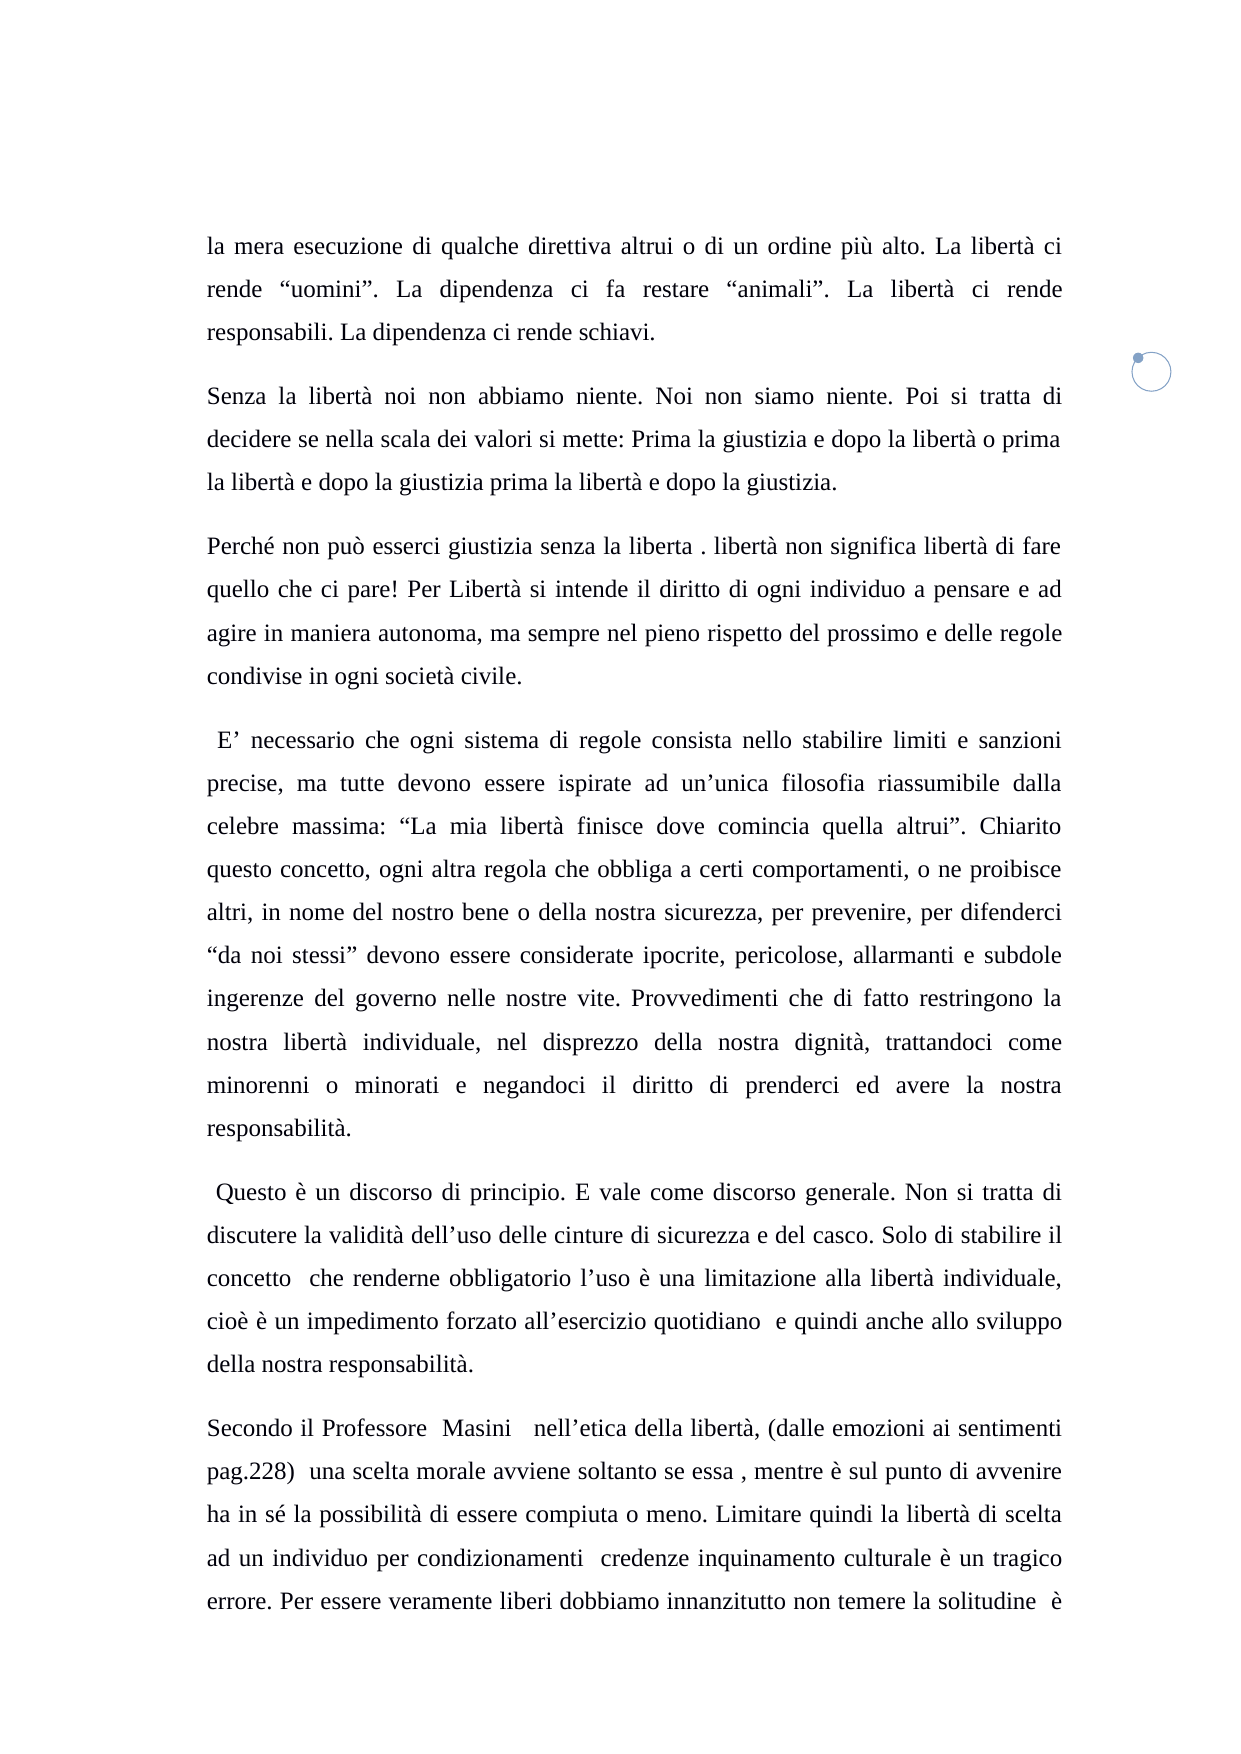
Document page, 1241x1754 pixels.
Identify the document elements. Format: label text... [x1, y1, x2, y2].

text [207, 231, 1063, 346]
text E’ necessario che ogni sistema di regole consista nello stabilire limiti e sanzioni precise, ma tutte devono essere ispirate ad un’unica filosofia riassumibile dalla celebre massima: “La mia libertà finisce dove comincia quella altrui”. Chiarito questo concetto, ogni altra regola che obbliga a certi comportamenti, o ne proibisce altri, in nome del nostro bene o della nostra sicurezza, per prevenire, per difenderci “da noi stessi” devono essere considerate ipocrite, pericolose, allarmanti e subdole ingerenze del governo nelle nostre vite. Provvedimenti che di fatto restringono la nostra libertà individuale, nel disprezzo della nostra dignità, trattandoci come minorenni o minorati e negandoci il diritto di prenderci ed avere la nostra responsabilità. [207, 725, 1063, 1142]
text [207, 1413, 1063, 1614]
text Senza la libertà noi non abbiamo niente. Noi non siamo niente. Poi si tratta di decidere se nella scala dei valori si mette: Prima la giustizia e dopo la libertà o prima la libertà e dopo la giustizia prima la libertà e dopo la giustizia. [207, 381, 1063, 496]
text Questo è un discorso di principio. E vale come discorso generale. Non si tratta di discutere la validità dell’uso delle cinture di sicurezza e del casco. Solo di stabilire il concetto che renderne obbligatorio l’uso è una limitazione alla libertà individuale, cioè è un impedimento forzato all’esercizio quotidiano e quindi anche allo sviluppo della nostra responsabilità. [207, 1177, 1063, 1378]
text Perché non può esserci giustizia senza la liberta . libertà non significa libertà di fare quello che ci pare! Per Libertà si intende il diritto di ogni individuo a pensare e ad agire in maniera autonoma, ma sempre nel pieno rispetto del prossimo e delle regole condivise in ogni società civile. [207, 531, 1063, 689]
